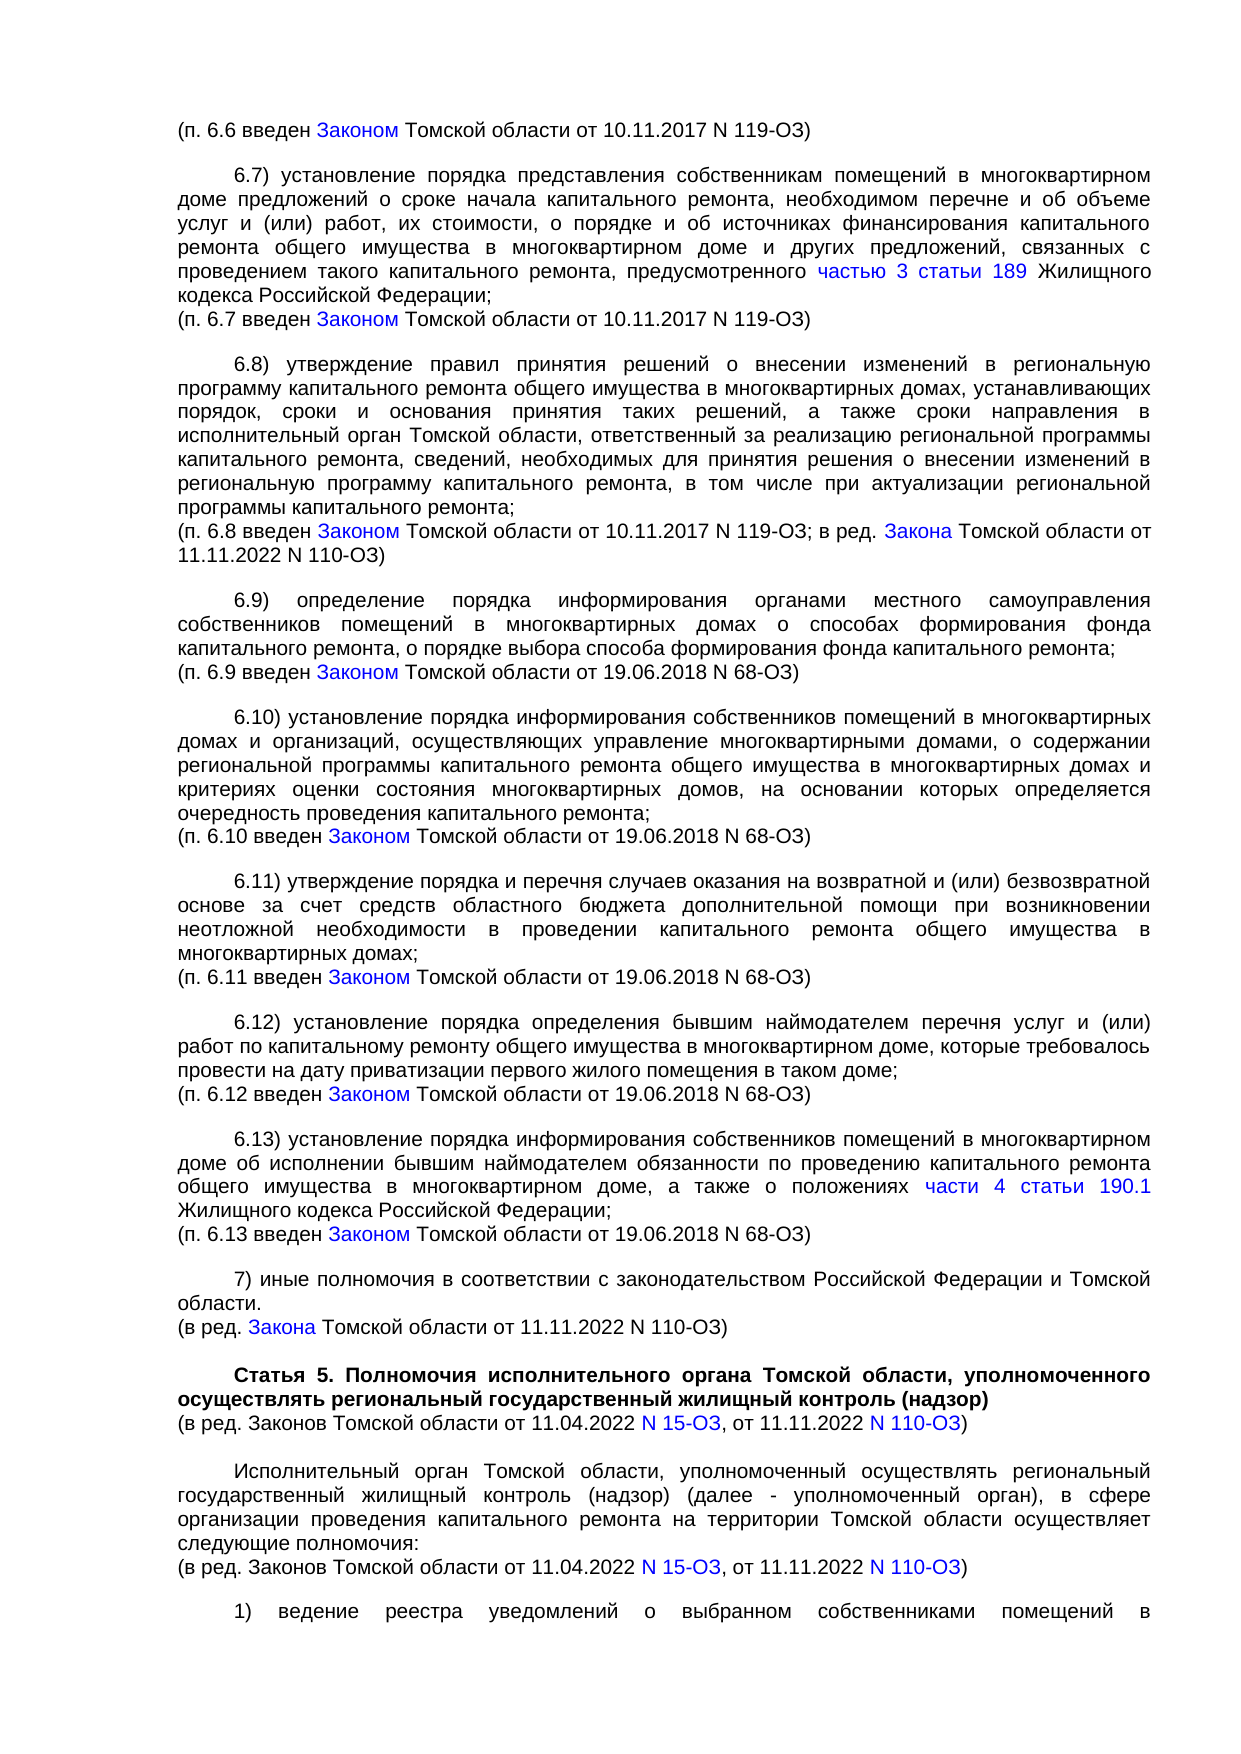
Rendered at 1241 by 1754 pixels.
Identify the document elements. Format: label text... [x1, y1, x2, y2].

text 6.10) установление порядка информирования собственников помещений в многоквартирных домах и организаций, осуществляющих управление многоквартирными домами, о содержании региональной программы капитального ремонта общего имущества в многоквартирных домах и критериях оценки состояния многоквартирных домов, на основании которых определяется очередность проведения капитального ремонта; [177, 704, 1152, 824]
text (п. 6.6 введен Законом Томской области от 10.11.2017 N 119-ОЗ) [177, 118, 1152, 142]
text (в ред. Законов Томской области от 11.04.2022 N 15-ОЗ, от 11.11.2022 N 110-ОЗ) [177, 1411, 1152, 1435]
text (п. 6.9 введен Законом Томской области от 19.06.2018 N 68-ОЗ) [177, 660, 1152, 684]
text 7) иные полномочия в соответствии с законодательством Российской Федерации и Томской области. [177, 1267, 1152, 1315]
text (п. 6.7 введен Законом Томской области от 10.11.2017 N 119-ОЗ) [177, 307, 1152, 331]
text (п. 6.8 введен Законом Томской области от 10.11.2017 N 119-ОЗ; в ред. Закона Томской области от 11.11.2022 N 110-ОЗ) [177, 519, 1152, 567]
text (п. 6.10 введен Законом Томской области от 19.06.2018 N 68-ОЗ) [177, 824, 1152, 848]
title Статья 5. Полномочия исполнительного органа Томской области, уполномоченного осуществлять региональный государственный жилищный контроль (надзор) [177, 1363, 1152, 1411]
text (в ред. Закона Томской области от 11.11.2022 N 110-ОЗ) [177, 1315, 1152, 1339]
text 6.11) утверждение порядка и перечня случаев оказания на возвратной и (или) безвозвратной основе за счет средств областного бюджета дополнительной помощи при возникновении неотложной необходимости в проведении капитального ремонта общего имущества в многоквартирных домах; [177, 869, 1152, 965]
text (п. 6.13 введен Законом Томской области от 19.06.2018 N 68-ОЗ) [177, 1222, 1152, 1246]
text 6.12) установление порядка определения бывшим наймодателем перечня услуг и (или) работ по капитальному ремонту общего имущества в многоквартирном доме, которые требовалось провести на дату приватизации первого жилого помещения в таком доме; [177, 1010, 1152, 1082]
text 6.13) установление порядка информирования собственников помещений в многоквартирном доме об исполнении бывшим наймодателем обязанности по проведению капитального ремонта общего имущества в многоквартирном доме, а также о положениях части 4 статьи 190.1 Жилищного кодекса Российской Федерации; [177, 1126, 1152, 1222]
text (п. 6.12 введен Законом Томской области от 19.06.2018 N 68-ОЗ) [177, 1082, 1152, 1106]
text (п. 6.11 введен Законом Томской области от 19.06.2018 N 68-ОЗ) [177, 965, 1152, 989]
text 6.9) определение порядка информирования органами местного самоуправления собственников помещений в многоквартирных домах о способах формирования фонда капитального ремонта, о порядке выбора способа формирования фонда капитального ремонта; [177, 588, 1152, 660]
text 6.7) установление порядка представления собственникам помещений в многоквартирном доме предложений о сроке начала капитального ремонта, необходимом перечне и об объеме услуг и (или) работ, их стоимости, о порядке и об источниках финансирования капитального ремонта общего имущества в многоквартирном доме и других предложений, связанных с проведением такого капитального ремонта, предусмотренного частью 3 статьи 189 Жилищного кодекса Российской Федерации; [177, 163, 1152, 307]
text 6.8) утверждение правил принятия решений о внесении изменений в региональную программу капитального ремонта общего имущества в многоквартирных домах, устанавливающих порядок, сроки и основания принятия таких решений, а также сроки направления в исполнительный орган Томской области, ответственный за реализацию региональной программы капитального ремонта, сведений, необходимых для принятия решения о внесении изменений в региональную программу капитального ремонта, в том числе при актуализации региональной программы капитального ремонта; [177, 351, 1152, 519]
text Исполнительный орган Томской области, уполномоченный осуществлять региональный государственный жилищный контроль (надзор) (далее - уполномоченный орган), в сфере организации проведения капитального ремонта на территории Томской области осуществляет следующие полномочия: [177, 1459, 1152, 1554]
text (в ред. Законов Томской области от 11.04.2022 N 15-ОЗ, от 11.11.2022 N 110-ОЗ) [177, 1554, 1152, 1578]
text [177, 1599, 1152, 1623]
